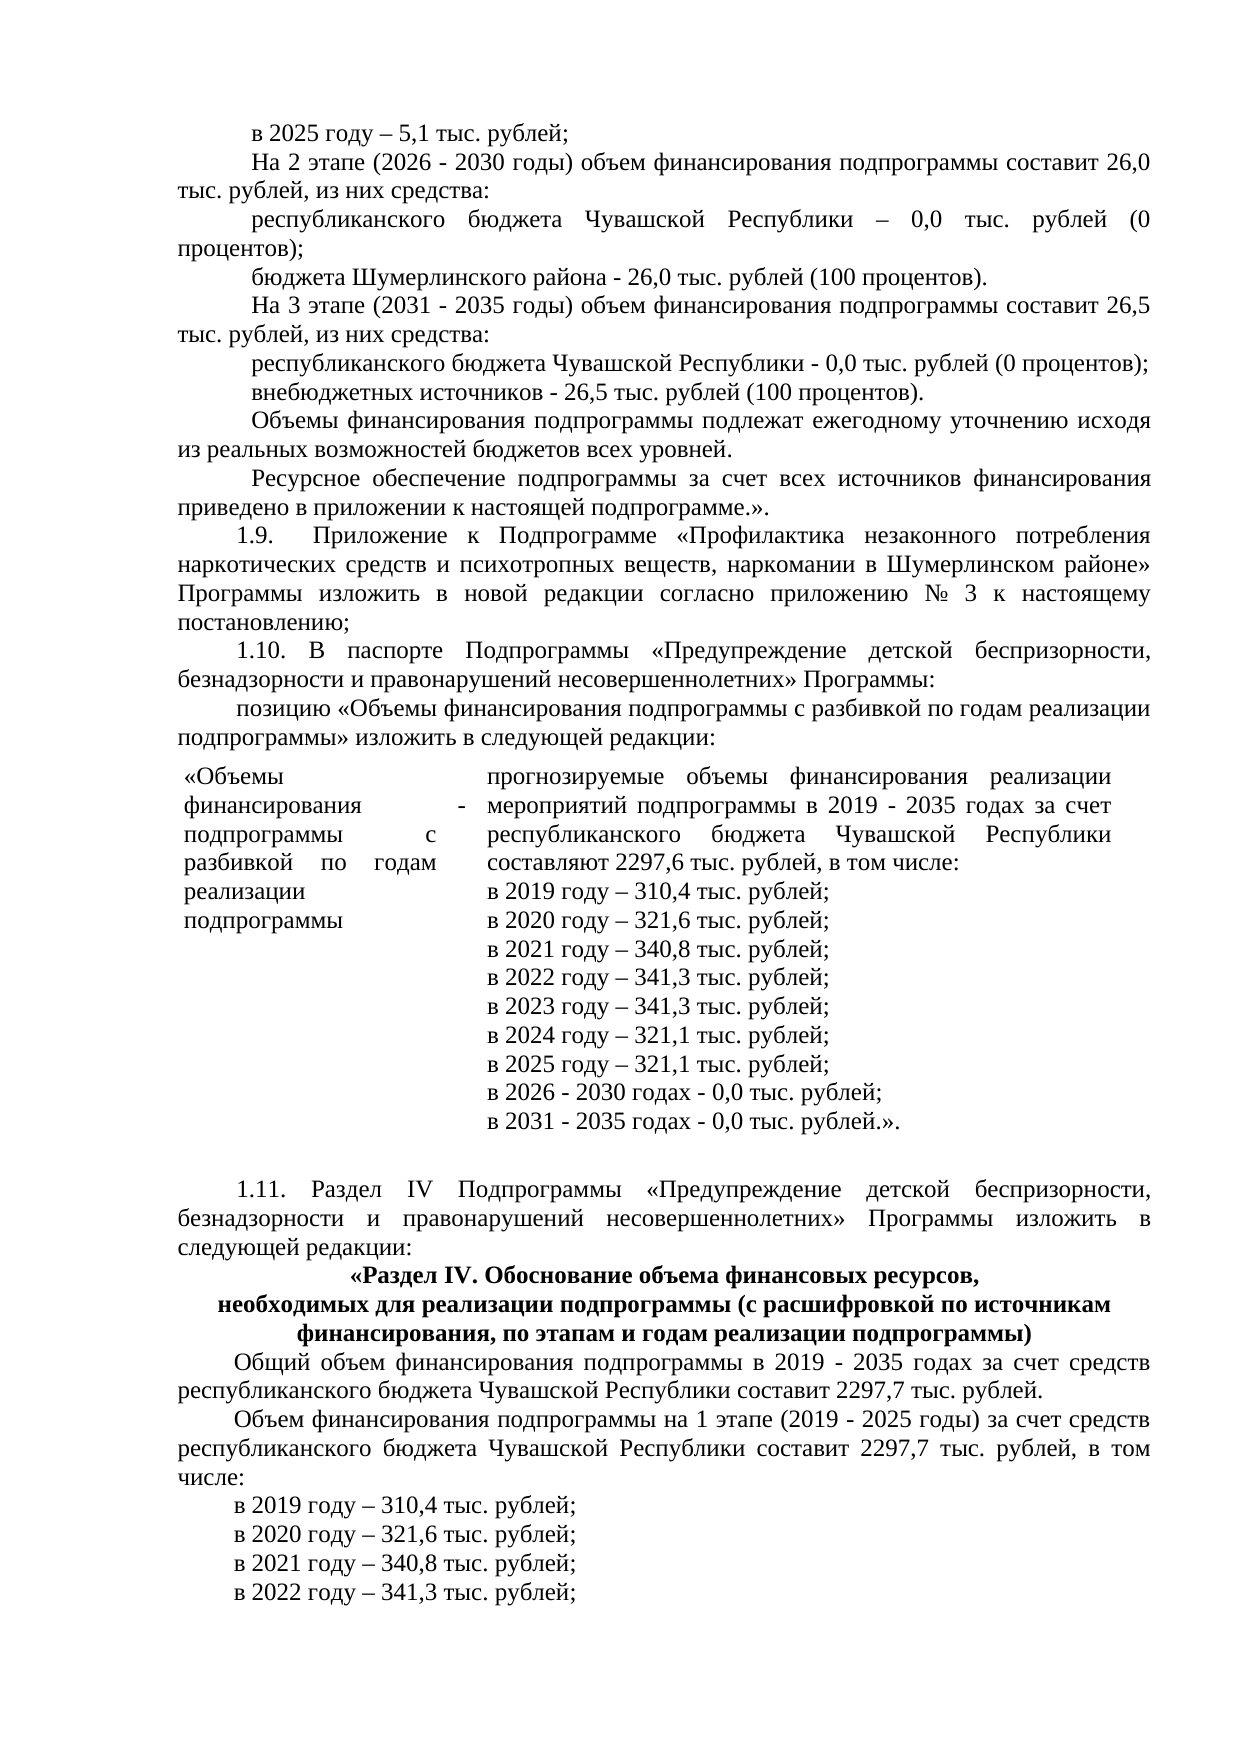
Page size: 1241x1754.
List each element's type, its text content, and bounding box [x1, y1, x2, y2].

text 1.10. В паспорте Подпрограммы «Предупреждение детской беспризорности, безнадзорности и правонарушений несовершеннолетних» Программы: [177, 636, 1152, 693]
text Ресурсное обеспечение подпрограммы за счет всех источников финансирования приведено в приложении к настоящей подпрограмме.». [177, 463, 1152, 521]
text Объем финансирования подпрограммы на 1 этапе (2019 - 2025 годы) за счет средств республиканского бюджета Чувашской Республики составит 2297,7 тыс. рублей, в том числе: [177, 1404, 1152, 1491]
text в 2022 году – 341,3 тыс. рублей; [177, 1577, 1152, 1606]
text бюджета Шумерлинского района - 26,0 тыс. рублей (100 процентов). [177, 262, 1152, 291]
text Общий объем финансирования подпрограммы в 2019 - 2035 годах за счет средств республиканского бюджета Чувашской Республики составит 2297,7 тыс. рублей. [177, 1347, 1152, 1404]
table_header «Объемы финансирования подпрограммы с разбивкой по годам реализации подпрограммы [177, 751, 443, 1146]
text необходимых для реализации подпрограммы (с расшифровкой по источникам финансирования, по этапам и годам реализации подпрограммы) [177, 1289, 1152, 1347]
text в 2019 году – 310,4 тыс. рублей; [177, 1491, 1152, 1519]
text «Раздел IV. Обоснование объема финансовых ресурсов, [177, 1261, 1152, 1289]
text в 2021 году – 340,8 тыс. рублей; [177, 1548, 1152, 1577]
text республиканского бюджета Чувашской Республики - 0,0 тыс. рублей (0 процентов); [177, 348, 1152, 377]
text На 2 этапе (2026 - 2030 годы) объем финансирования подпрограммы составит 26,0 тыс. рублей, из них средства: [177, 147, 1152, 204]
table_header прогнозируемые объемы финансирования реализации мероприятий подпрограммы в 2019 - 2035 годах за счет республиканского бюджета Чувашской Республики составляют 2297,6 тыс. рублей, в том числе: в 2019 году – 310,4 тыс. рублей; в 2020 году – 321,6 тыс. рублей; в 2021 году – 340,8 тыс. рублей; в 2022 году – 341,3 тыс. рублей; в 2023 году – 341,3 тыс. рублей; в 2024 году – 321,1 тыс. рублей; в 2025 году – 321,1 тыс. рублей; в 2026 - 2030 годах - 0,0 тыс. рублей; в 2031 - 2035 годах - 0,0 тыс. рублей.». [480, 751, 1118, 1146]
text в 2020 году – 321,6 тыс. рублей; [177, 1519, 1152, 1548]
text На 3 этапе (2031 - 2035 годы) объем финансирования подпрограммы составит 26,5 тыс. рублей, из них средства: [177, 291, 1152, 348]
table_header - [443, 751, 480, 1146]
text внебюджетных источников - 26,5 тыс. рублей (100 процентов). [177, 377, 1152, 406]
text 1.9. Приложение к Подпрограмме «Профилактика незаконного потребления наркотических средств и психотропных веществ, наркомании в Шумерлинском районе» Программы изложить в новой редакции согласно приложению № 3 к настоящему постановлению; [177, 521, 1152, 636]
text республиканского бюджета Чувашской Республики – 0,0 тыс. рублей (0 процентов); [177, 204, 1152, 262]
text в 2025 году – 5,1 тыс. рублей; [177, 118, 1152, 147]
text 1.11. Раздел IV Подпрограммы «Предупреждение детской беспризорности, безнадзорности и правонарушений несовершеннолетних» Программы изложить в следующей редакции: [177, 1174, 1152, 1261]
text Объемы финансирования подпрограммы подлежат ежегодному уточнению исходя из реальных возможностей бюджетов всех уровней. [177, 406, 1152, 463]
text позицию «Объемы финансирования подпрограммы с разбивкой по годам реализации подпрограммы» изложить в следующей редакции: [177, 693, 1152, 751]
